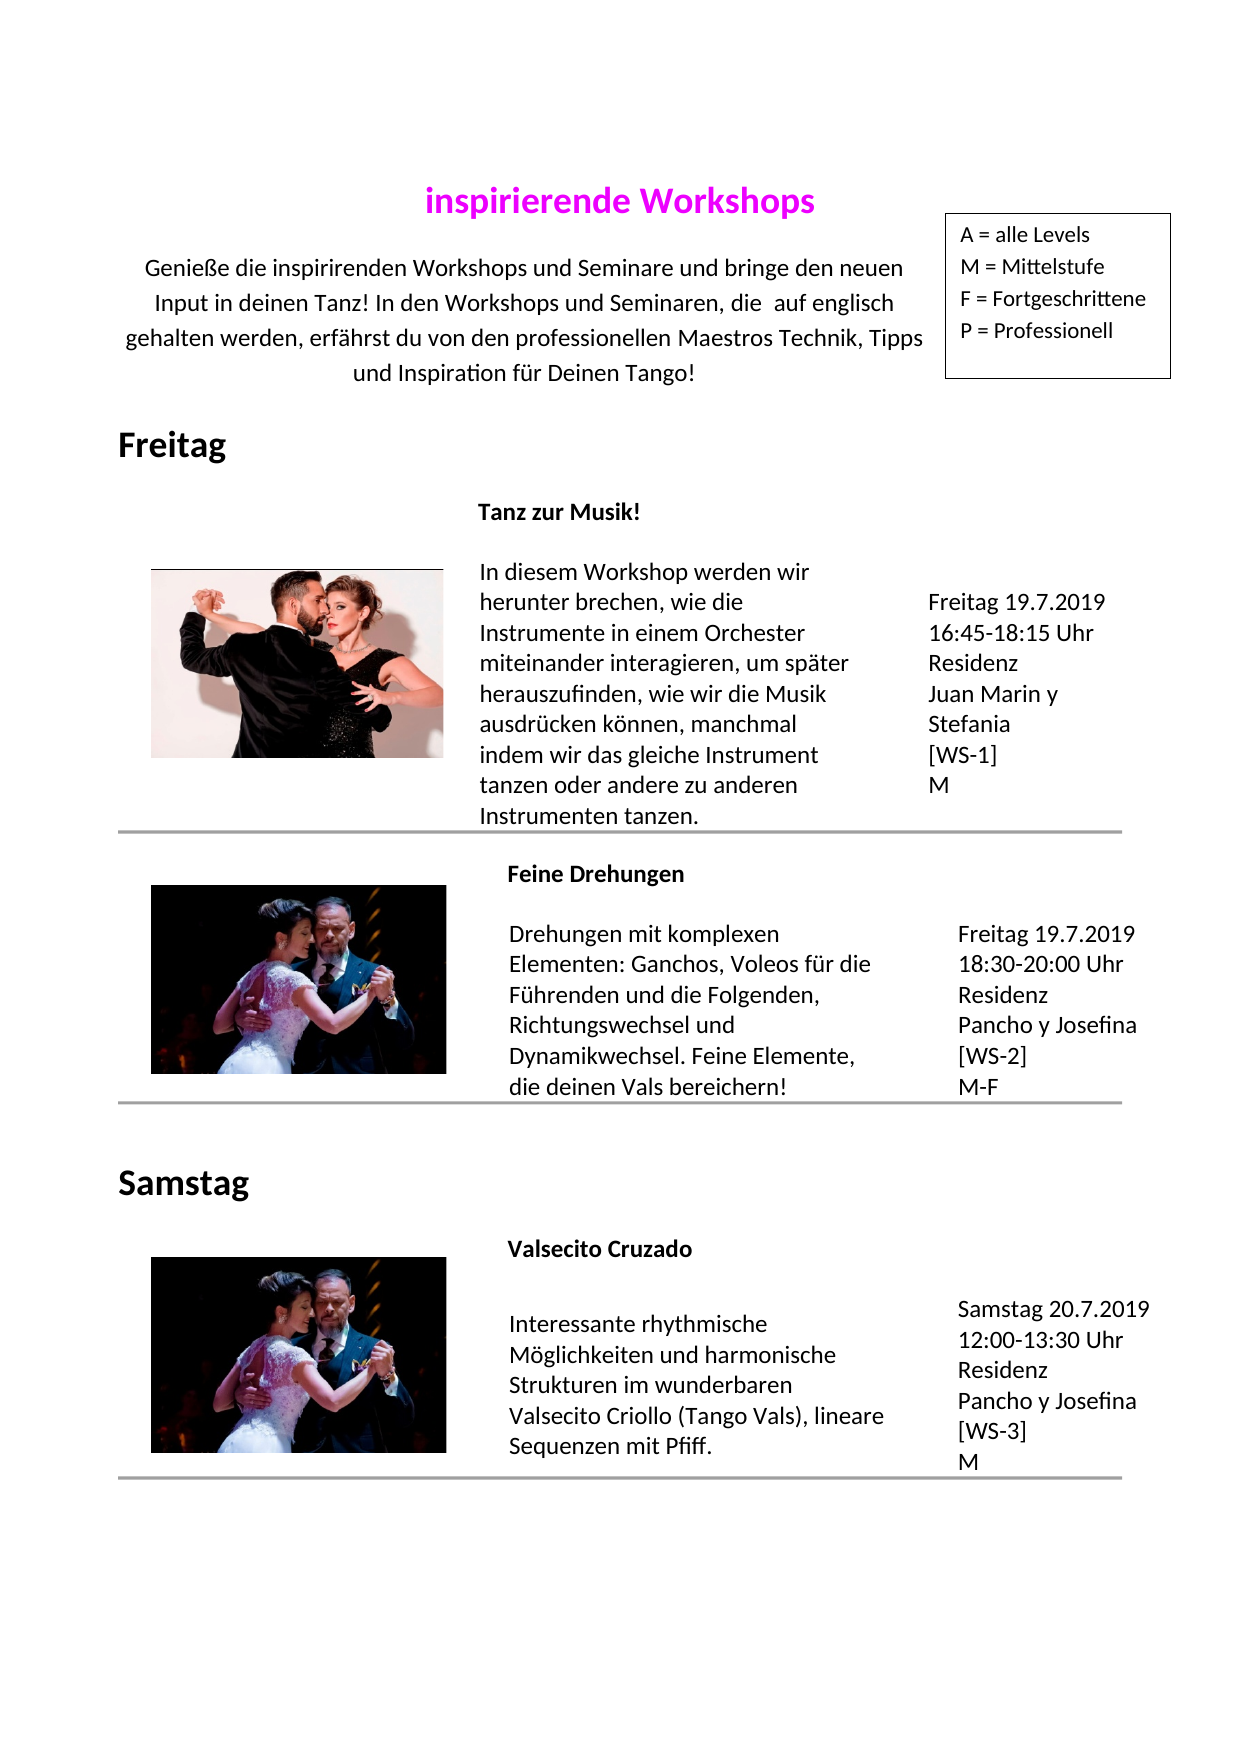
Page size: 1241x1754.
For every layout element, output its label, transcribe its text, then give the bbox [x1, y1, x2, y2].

text Freitag [118, 421, 1122, 467]
text Samstag [118, 1158, 1122, 1204]
picture [151, 569, 444, 758]
table_header Tanz zur Musik! [443, 496, 1121, 830]
table_header [117, 496, 443, 830]
text Genieße die inspirirenden Workshops und Seminare und bringe den neuen Input in deinen Tanz! In den Workshops und Seminaren, die auf englisch gehalten werden, erfährst du von den professionellen Maestros Technik, Tipps und Inspiration für Deinen Tango! [118, 252, 930, 387]
picture [151, 885, 447, 1074]
table_header [117, 1234, 473, 1476]
picture [151, 1257, 447, 1453]
subtitle inspirierende Workshops [118, 177, 1122, 223]
table_header [117, 859, 473, 1101]
table_header Feine Drehungen [473, 859, 1196, 1101]
table_header Valsecito Cruzado [473, 1234, 1196, 1476]
